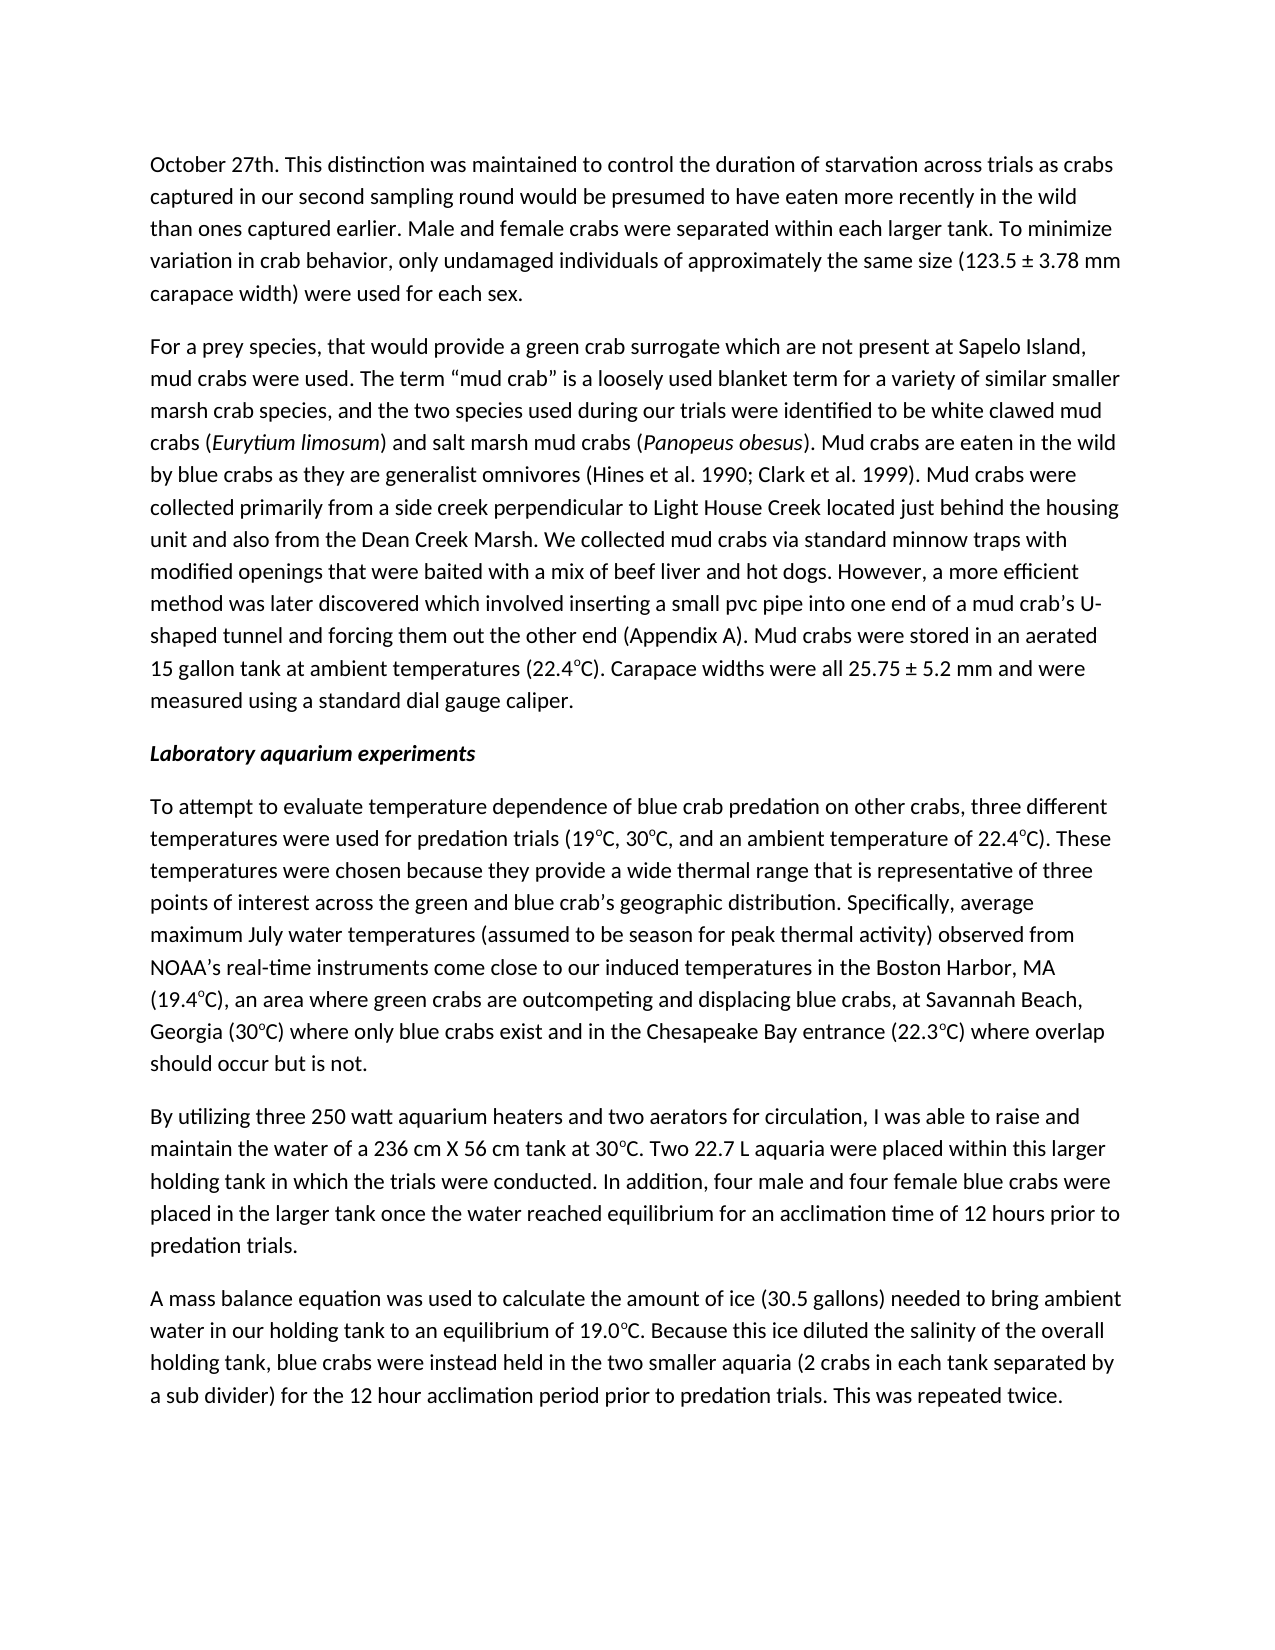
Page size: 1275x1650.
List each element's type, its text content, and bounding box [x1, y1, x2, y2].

text To attempt to evaluate temperature dependence of blue crab predation on other crabs, three different temperatures were used for predation trials (19oC, 30oC, and an ambient temperature of 22.4oC). These temperatures were chosen because they provide a wide thermal range that is representative of three points of interest across the green and blue crab’s geographic distribution. Specifically, average maximum July water temperatures (assumed to be season for peak thermal activity) observed from NOAA’s real-time instruments come close to our induced temperatures in the Boston Harbor, MA (19.4oC), an area where green crabs are outcompeting and displacing blue crabs, at Savannah Beach, Georgia (30oC) where only blue crabs exist and in the Chesapeake Bay entrance (22.3oC) where overlap should occur but is not. [150, 792, 1125, 1077]
text By utilizing three 250 watt aquarium heaters and two aerators for circulation, I was able to raise and maintain the water of a 236 cm X 56 cm tank at 30oC. Two 22.7 L aquaria were placed within this larger holding tank in which the trials were conducted. In addition, four male and four female blue crabs were placed in the larger tank once the water reached equilibrium for an acclimation time of 12 hours prior to predation trials. [150, 1102, 1125, 1259]
text Laboratory aquarium experiments [150, 739, 1125, 767]
text For a prey species, that would provide a green crab surrogate which are not present at Sapelo Island, mud crabs were used. The term “mud crab” is a loosely used blanket term for a variety of similar smaller marsh crab species, and the two species used during our trials were identified to be white clawed mud crabs (Eurytium limosum) and salt marsh mud crabs (Panopeus obesus). Mud crabs are eaten in the wild by blue crabs as they are generalist omnivores (Hines et al. 1990; Clark et al. 1999). Mud crabs were collected primarily from a side creek perpendicular to Light House Creek located just behind the housing unit and also from the Dean Creek Marsh. We collected mud crabs via standard minnow traps with modified openings that were baited with a mix of beef liver and hot dogs. However, a more efficient method was later discovered which involved inserting a small pvc pipe into one end of a mud crab’s U-shaped tunnel and forcing them out the other end (Appendix A). Mud crabs were stored in an aerated 15 gallon tank at ambient temperatures (22.4oC). Carapace widths were all 25.75 ± 5.2 mm and were measured using a standard dial gauge caliper. [150, 332, 1125, 714]
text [150, 150, 1125, 307]
text A mass balance equation was used to calculate the amount of ice (30.5 gallons) needed to bring ambient water in our holding tank to an equilibrium of 19.0oC. Because this ice diluted the salinity of the overall holding tank, blue crabs were instead held in the two smaller aquaria (2 crabs in each tank separated by a sub divider) for the 12 hour acclimation period prior to predation trials. This was repeated twice. [150, 1284, 1125, 1409]
